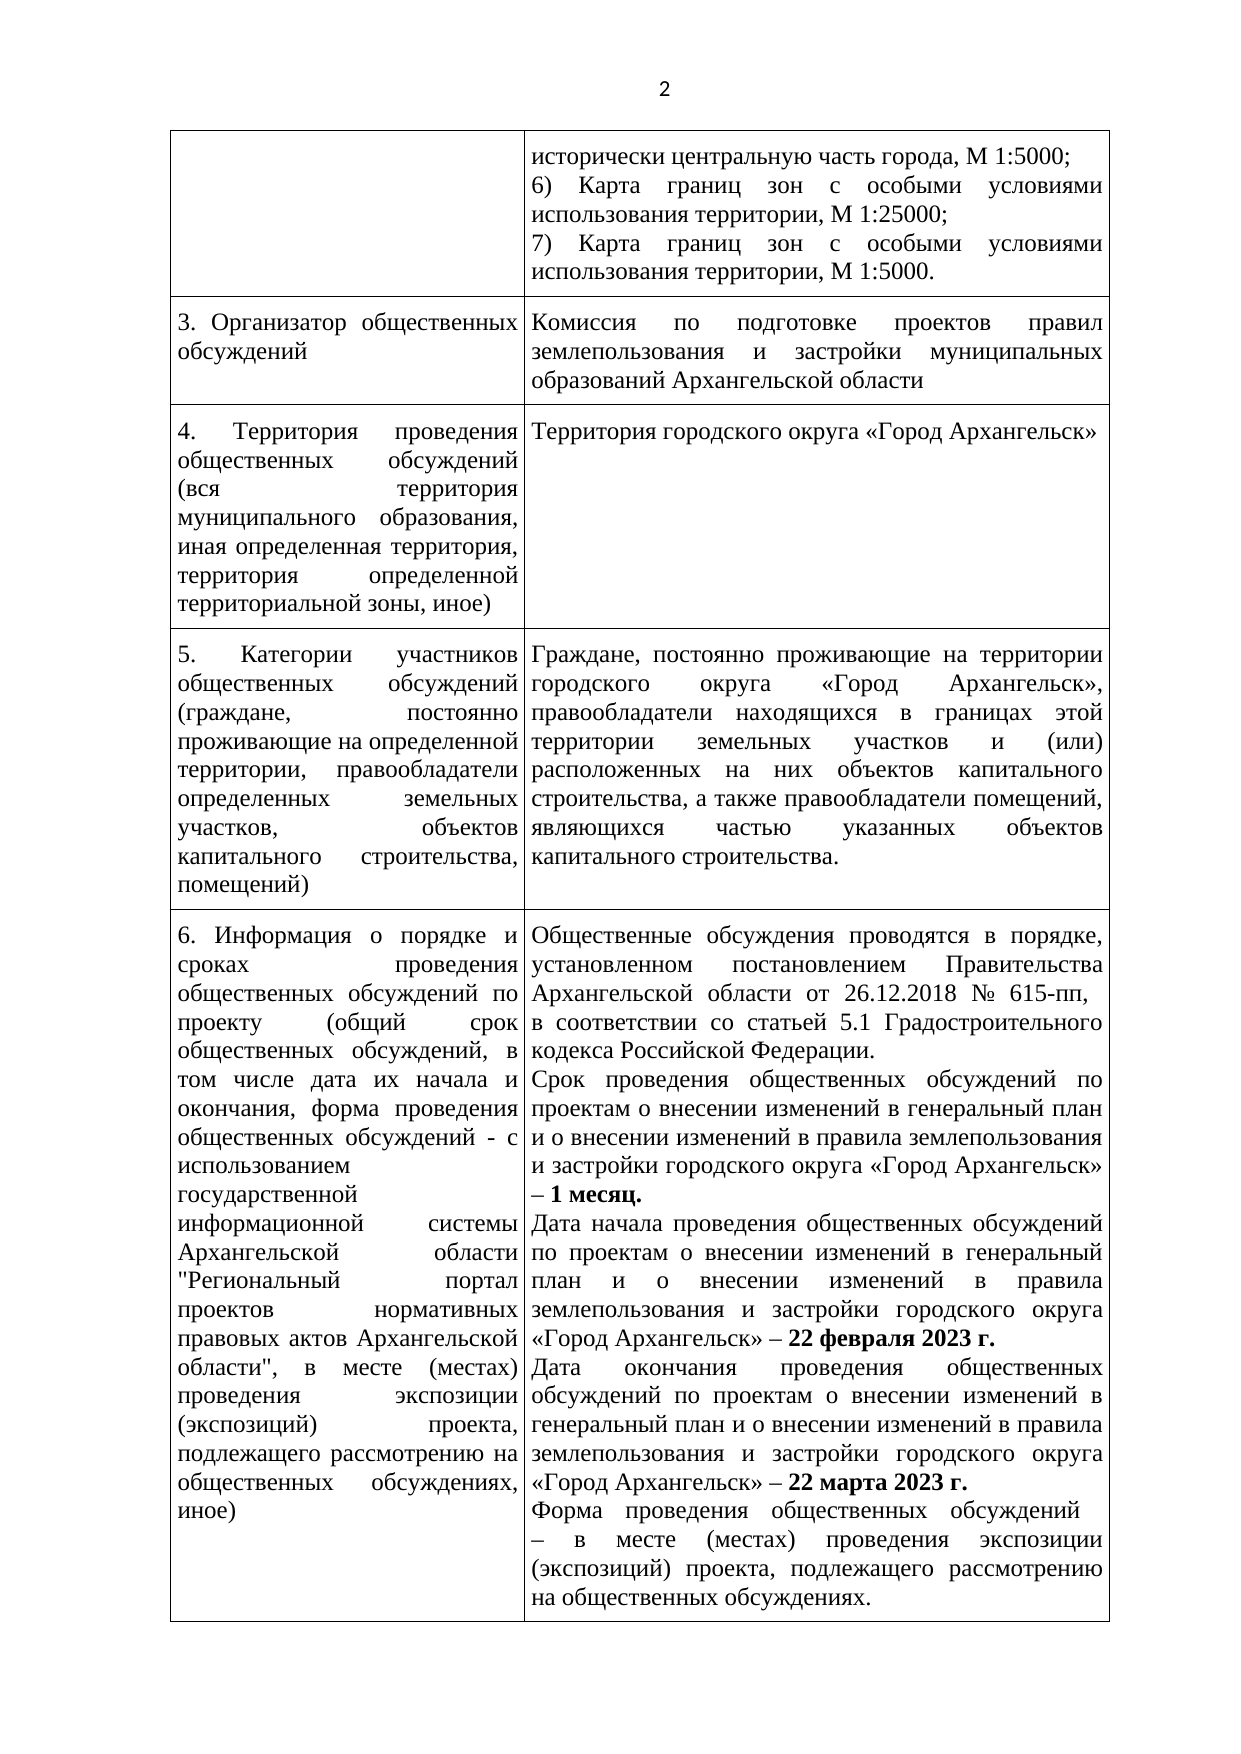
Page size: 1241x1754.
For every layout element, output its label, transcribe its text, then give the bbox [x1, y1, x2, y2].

table_cell 5. Категории участников общественных обсуждений (граждане, постоянно проживающие на определенной территории, правообладатели определенных земельных участков, объектов капитального строительства, помещений) [171, 629, 524, 909]
table_cell Территория городского округа «Город Архангельск» [525, 405, 1109, 628]
table_cell 4. Территория проведения общественных обсуждений (вся территория муниципального образования, иная определенная территория, территория определенной территориальной зоны, иное) [171, 405, 524, 628]
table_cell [171, 131, 524, 296]
table_cell Комиссия по подготовке проектов правил землепользования и застройки муниципальных образований Архангельской области [525, 297, 1109, 404]
table_cell Граждане, постоянно проживающие на территории городского округа «Город Архангельск», правообладатели находящихся в границах этой территории земельных участков и (или) расположенных на них объектов капитального строительства, а также правообладатели помещений, являющихся частью указанных объектов капитального строительства. [525, 629, 1109, 909]
table_cell 3. Организатор общественных обсуждений [171, 297, 524, 404]
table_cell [525, 131, 1109, 296]
table_cell 6. Информация о порядке и сроках проведения общественных обсуждений по проекту (общий срок общественных обсуждений, в том числе дата их начала и окончания, форма проведения общественных обсуждений - с использованием государственной информационной системы Архангельской области "Региональный портал проектов нормативных правовых актов Архангельской области", в месте (местах) проведения экспозиции (экспозиций) проекта, подлежащего рассмотрению на общественных обсуждениях, иное) [171, 910, 524, 1621]
table_cell Общественные обсуждения проводятся в порядке, установленном постановлением Правительства Архангельской области от 26.12.2018 № 615-пп, в соответствии со статьей 5.1 Градостроительного кодекса Российской Федерации. Срок проведения общественных обсуждений по проектам о внесении изменений в генеральный план и о внесении изменений в правила землепользования и застройки городского округа «Город Архангельск» – 1 месяц. Дата начала проведения общественных обсуждений по проектам о внесении изменений в генеральный план и о внесении изменений в правила землепользования и застройки городского округа «Город Архангельск» – 22 февраля 2023 г. Дата окончания проведения общественных обсуждений по проектам о внесении изменений в генеральный план и о внесении изменений в правила землепользования и застройки городского округа «Город Архангельск» – 22 марта 2023 г. Форма проведения общественных обсуждений – в месте (местах) проведения экспозиции (экспозиций) проекта, подлежащего рассмотрению на общественных обсуждениях. [525, 910, 1109, 1621]
